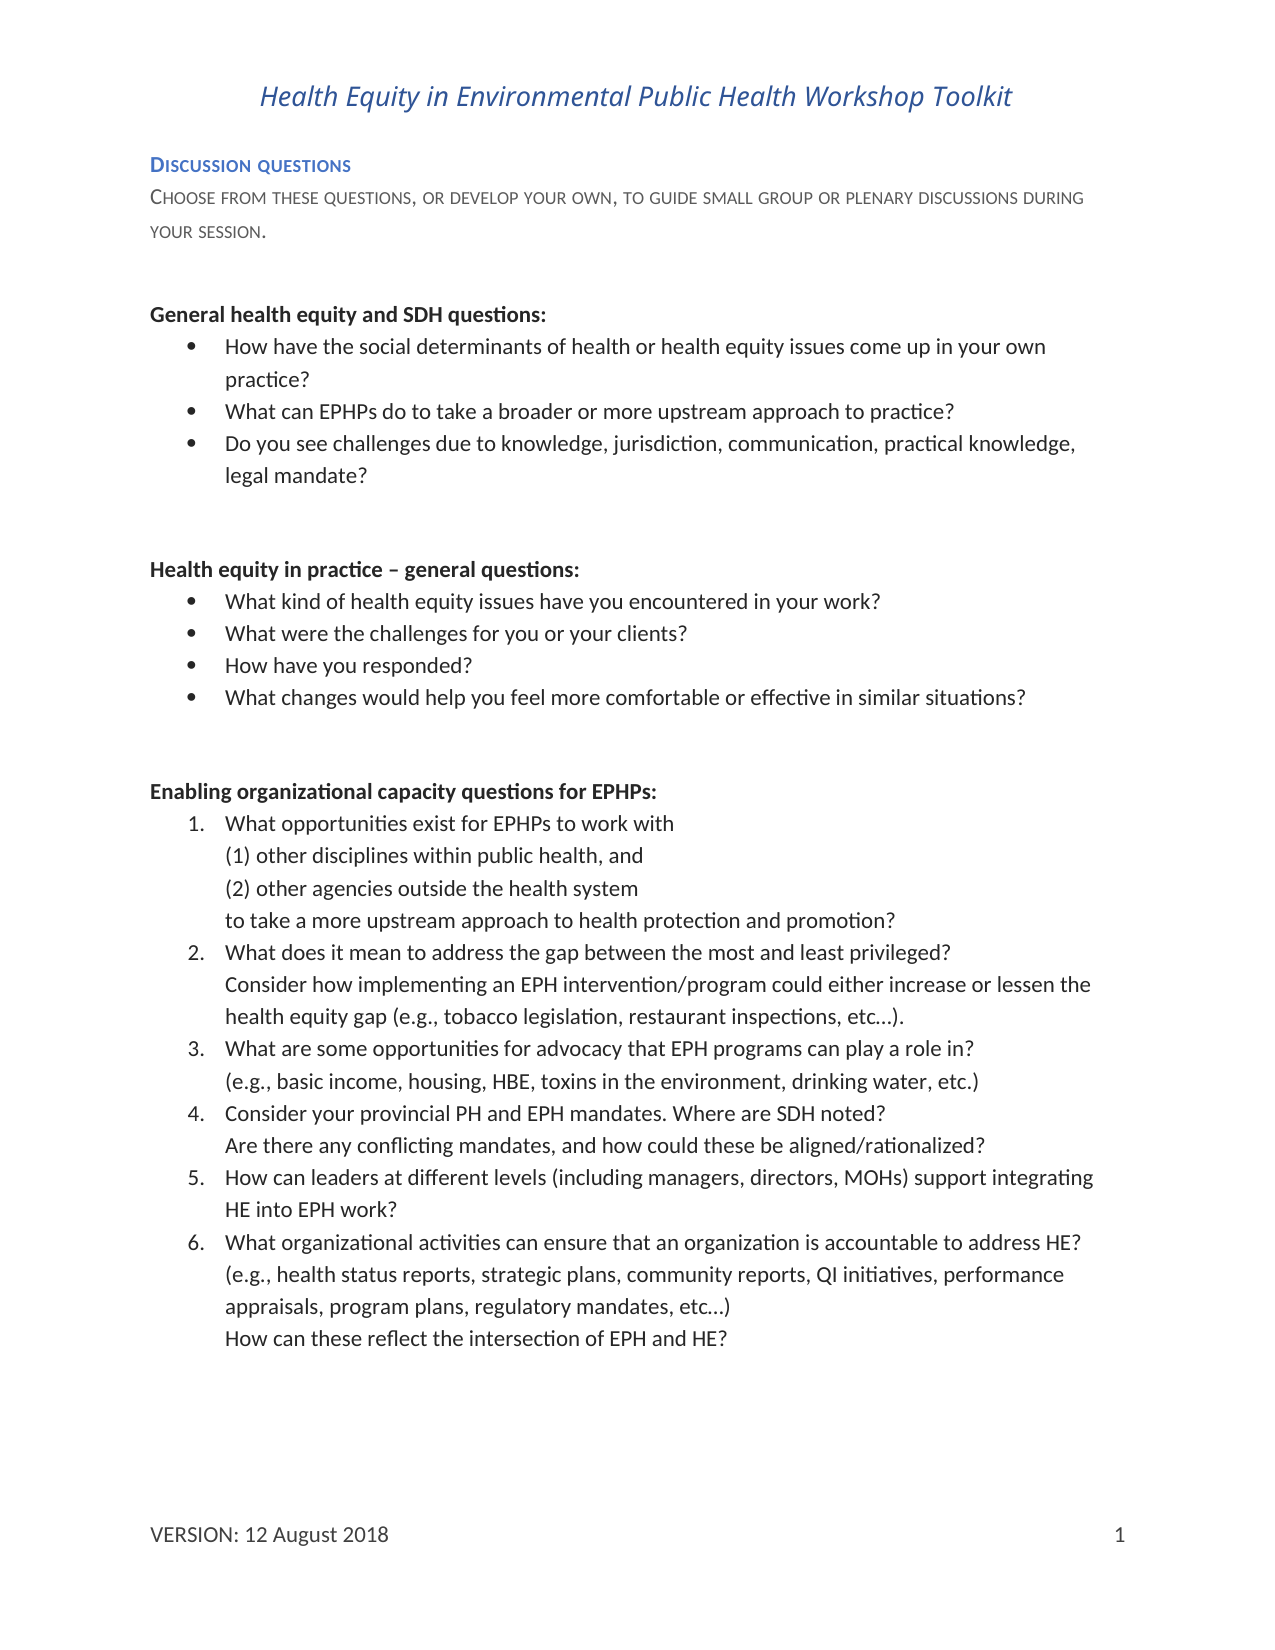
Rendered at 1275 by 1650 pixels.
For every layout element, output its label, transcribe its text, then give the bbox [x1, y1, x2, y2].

list How can leaders at different levels (including managers, directors, MOHs) support integrating HE into EPH work? [187, 1163, 1125, 1223]
list How have the social determinants of health or health equity issues come up in your own practice? [187, 332, 1125, 393]
list What opportunities exist for EPHPs to work with (1) other disciplines within public health, and (2) other agencies outside the health system to take a more upstream approach to health protection and promotion? [187, 809, 1125, 934]
text Choose from these questions, or develop your own, to guide small group or plenary discussions during your session. [150, 182, 1125, 244]
text Discussion questions [150, 150, 1125, 178]
text General health equity and SDH questions: [150, 300, 1125, 328]
list What organizational activities can ensure that an organization is accountable to address HE? (e.g., health status reports, strategic plans, community reports, QI initiatives, performance appraisals, program plans, regulatory mandates, etc…) How can these reflect the intersection of EPH and HE? [187, 1228, 1125, 1352]
list How have you responded? [187, 651, 1125, 679]
list What were the challenges for you or your clients? [187, 619, 1125, 647]
text Health equity in practice – general questions: [150, 555, 1125, 583]
list What are some opportunities for advocacy that EPH programs can play a role in? (e.g., basic income, housing, HBE, toxins in the environment, drinking water, etc.) [187, 1034, 1125, 1095]
list Consider your provincial PH and EPH mandates. Where are SDH noted? Are there any conflicting mandates, and how could these be aligned/rationalized? [187, 1099, 1125, 1159]
list What changes would help you feel more comfortable or effective in similar situations? [187, 683, 1125, 712]
list What does it mean to address the gap between the most and least privileged? Consider how implementing an EPH intervention/program could either increase or lessen the health equity gap (e.g., tobacco legislation, restaurant inspections, etc…). [187, 938, 1125, 1030]
list Do you see challenges due to knowledge, jurisdiction, communication, practical knowledge, legal mandate? [187, 429, 1125, 489]
text Enabling organizational capacity questions for EPHPs: [150, 777, 1125, 805]
list What can EPHPs do to take a broader or more upstream approach to practice? [187, 397, 1125, 425]
list What kind of health equity issues have you encountered in your work? [187, 587, 1125, 615]
